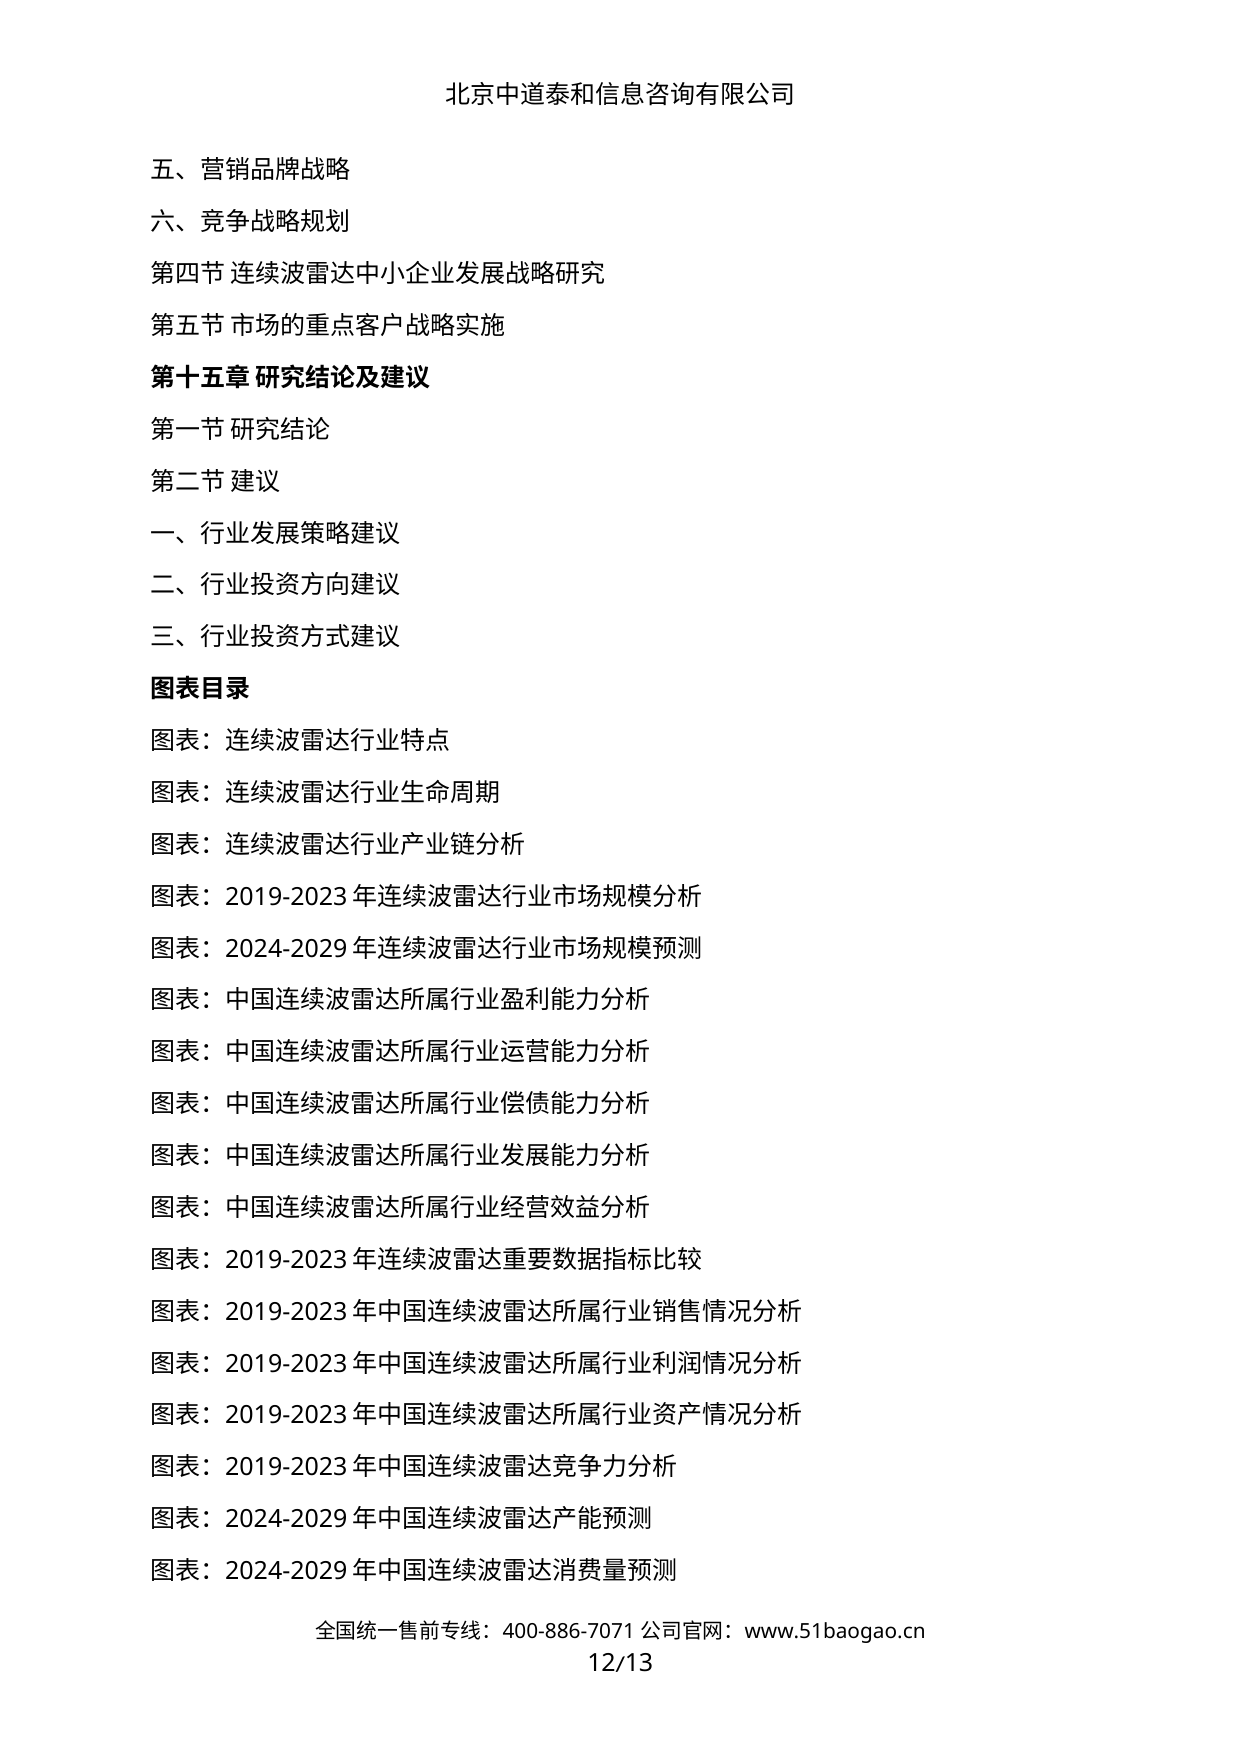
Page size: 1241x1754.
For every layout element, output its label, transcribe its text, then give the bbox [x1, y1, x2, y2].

text 图表：2019-2023年中国连续波雷达所属行业利润情况分析 [150, 1343, 1090, 1379]
text 图表：2024-2029年中国连续波雷达产能预测 [150, 1499, 1090, 1535]
text 图表：中国连续波雷达所属行业发展能力分析 [150, 1136, 1090, 1172]
text 第五节 市场的重点客户战略实施 [150, 306, 1090, 342]
text 图表：2024-2029年连续波雷达行业市场规模预测 [150, 928, 1090, 964]
text 一、行业发展策略建议 [150, 513, 1090, 549]
text 图表：中国连续波雷达所属行业偿债能力分析 [150, 1084, 1090, 1120]
text 第十五章 研究结论及建议 [150, 357, 1090, 394]
text 图表：连续波雷达行业生命周期 [150, 772, 1090, 809]
text 图表：中国连续波雷达所属行业盈利能力分析 [150, 980, 1090, 1016]
text 图表：2019-2023年中国连续波雷达竞争力分析 [150, 1447, 1090, 1483]
text 图表：2019-2023年连续波雷达重要数据指标比较 [150, 1239, 1090, 1276]
text 图表：2024-2029年中国连续波雷达消费量预测 [150, 1551, 1090, 1587]
text 三、行业投资方式建议 [150, 617, 1090, 653]
text 第四节 连续波雷达中小企业发展战略研究 [150, 254, 1090, 290]
text 二、行业投资方向建议 [150, 565, 1090, 601]
text 六、竞争战略规划 [150, 202, 1090, 238]
text 五、营销品牌战略 [150, 150, 1090, 186]
text 图表：中国连续波雷达所属行业运营能力分析 [150, 1032, 1090, 1068]
text 第二节 建议 [150, 461, 1090, 497]
text 图表目录 [150, 669, 1090, 705]
text 第一节 研究结论 [150, 409, 1090, 446]
text 图表：2019-2023年中国连续波雷达所属行业资产情况分析 [150, 1395, 1090, 1431]
text 图表：2019-2023年连续波雷达行业市场规模分析 [150, 876, 1090, 912]
text 图表：连续波雷达行业特点 [150, 721, 1090, 757]
text 图表：中国连续波雷达所属行业经营效益分析 [150, 1187, 1090, 1224]
text 图表：2019-2023年中国连续波雷达所属行业销售情况分析 [150, 1291, 1090, 1327]
text 图表：连续波雷达行业产业链分析 [150, 824, 1090, 861]
